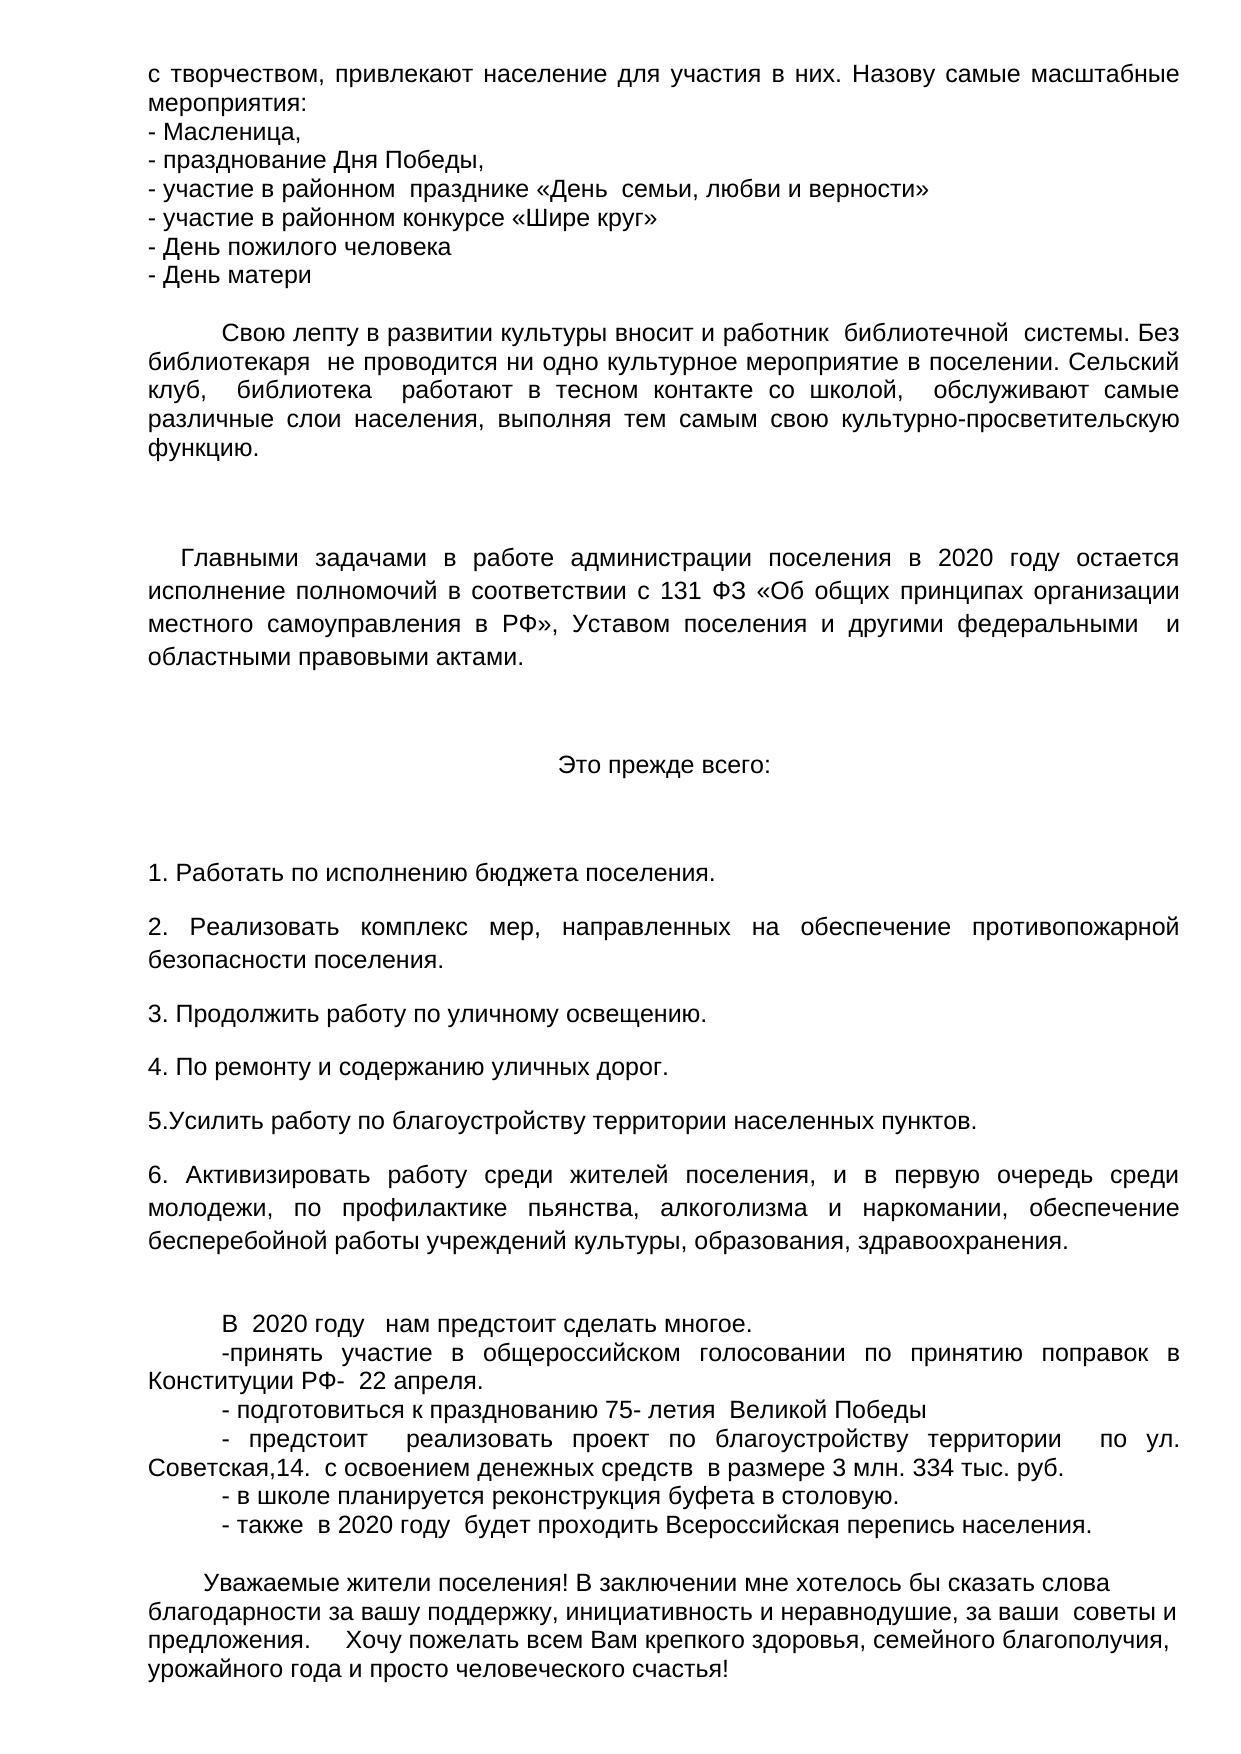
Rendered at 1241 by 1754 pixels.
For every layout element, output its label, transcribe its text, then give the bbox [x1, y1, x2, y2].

text 6. Активизировать работу среди жителей поселения, и в первую очередь среди молодежи, по профилактике пьянства, алкоголизма и наркомании, обеспечение бесперебойной работы учреждений культуры, образования, здравоохранения. [148, 1160, 1181, 1255]
text Свою лепту в развитии культуры вносит и работник библиотечной системы. Без библиотекаря не проводится ни одно культурное мероприятие в поселении. Сельский клуб, библиотека работают в тесном контакте со школой, обслуживают самые различные слои населения, выполняя тем самым свою культурно-просветительскую функцию. [148, 318, 1181, 462]
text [148, 59, 1181, 117]
text - День матери [148, 260, 1181, 289]
text Уважаемые жители поселения! В заключении мне хотелось бы сказать слова благодарности за вашу поддержку, инициативность и неравнодушие, за ваши советы и предложения. Хочу пожелать всем Вам крепкого здоровья, семейного благополучия, урожайного года и просто человеческого счастья! [148, 1568, 1181, 1683]
text 2. Реализовать комплекс мер, направленных на обеспечение противопожарной безопасности поселения. [148, 912, 1181, 973]
text - участие в районном празднике «День семьи, любви и верности» [148, 174, 1181, 203]
text -принять участие в общероссийском голосовании по принятию поправок в Конституции РФ- 22 апреля. [148, 1337, 1181, 1395]
text - Масленица, [148, 117, 1181, 145]
text Главными задачами в работе администрации поселения в 2020 году остается исполнение полномочий в соответствии с 131 ФЗ «Об общих принципах организации местного самоуправления в РФ», Уставом поселения и другими федеральными и областными правовыми актами. [148, 543, 1181, 671]
text - День пожилого человека [148, 232, 1181, 260]
text - в школе планируется реконструкция буфета в столовую. [148, 1481, 1181, 1510]
text 4. По ремонту и содержанию уличных дорог. [148, 1052, 1181, 1081]
text В 2020 году нам предстоит сделать многое. [148, 1309, 1181, 1337]
text - подготовиться к празднованию 75- летия Великой Победы [148, 1395, 1181, 1424]
text - участие в районном конкурсе «Шире круг» [148, 203, 1181, 232]
text 1. Работать по исполнению бюджета поселения. [148, 858, 1181, 887]
text 3. Продолжить работу по уличному освещению. [148, 998, 1181, 1027]
text - также в 2020 году будет проходить Всероссийская перепись населения. [148, 1510, 1181, 1539]
text - предстоит реализовать проект по благоустройству территории по ул. Советская,14. с освоением денежных средств в размере 3 млн. 334 тыс. руб. [148, 1424, 1181, 1481]
text Это прежде всего: [148, 750, 1181, 779]
text - празднование Дня Победы, [148, 145, 1181, 174]
text 5.Усилить работу по благоустройству территории населенных пунктов. [148, 1106, 1181, 1135]
